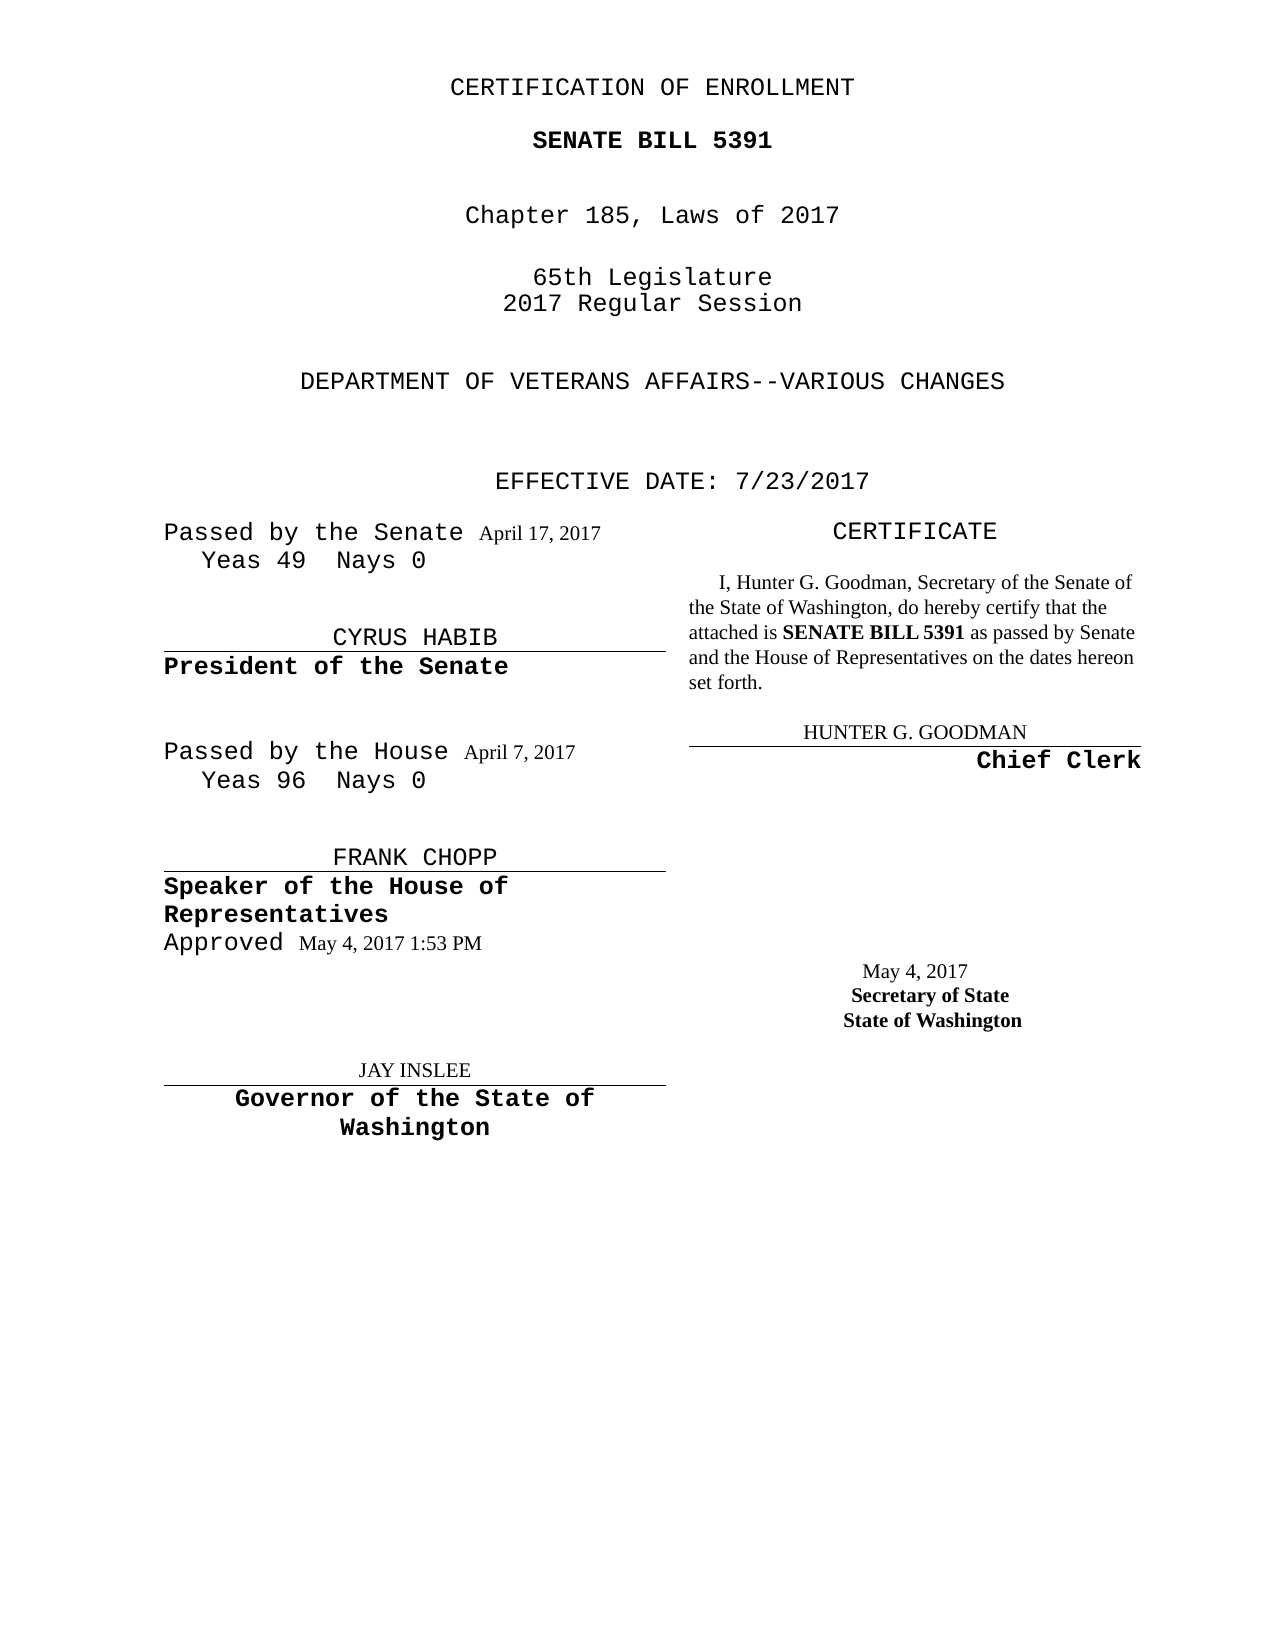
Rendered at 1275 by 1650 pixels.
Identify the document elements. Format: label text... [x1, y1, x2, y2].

table_cell May 4, 2017 [678, 930, 1152, 983]
text 2017 Regular Session [135, 291, 1170, 319]
text SENATE BILL 5391 [135, 128, 1170, 153]
table_header CERTIFICATE I, Hunter G. Goodman, Secretary of the Senate of the State of Washington, do hereby certify that the attached is SENATE BILL 5391 as passed by Senate and the House of Representatives on the dates hereon set forth. HUNTER G. GOODMAN Chief Clerk [678, 519, 1152, 930]
text DEPARTMENT OF VETERANS AFFAIRS--VARIOUS CHANGES [135, 369, 1170, 394]
text 65th Legislature [135, 266, 1170, 291]
text EFFECTIVE DATE: 7/23/2017 [135, 469, 1170, 494]
table_header Passed by the Senate April 17, 2017 Yeas 49 Nays 0 CYRUS HABIB President of the Senate Passed by the House April 7, 2017 Yeas 96 Nays 0 FRANK CHOPP Speaker of the House of Representatives [153, 519, 677, 930]
table_cell JAY INSLEE Governor of the State of Washington [153, 983, 677, 1143]
table_cell Approved May 4, 2017 1:53 PM [153, 930, 677, 983]
text CERTIFICATION OF ENROLLMENT [135, 75, 1170, 103]
table_cell Secretary of State State of Washington [678, 983, 1152, 1143]
text Chapter 185, Laws of 2017 [135, 203, 1170, 228]
